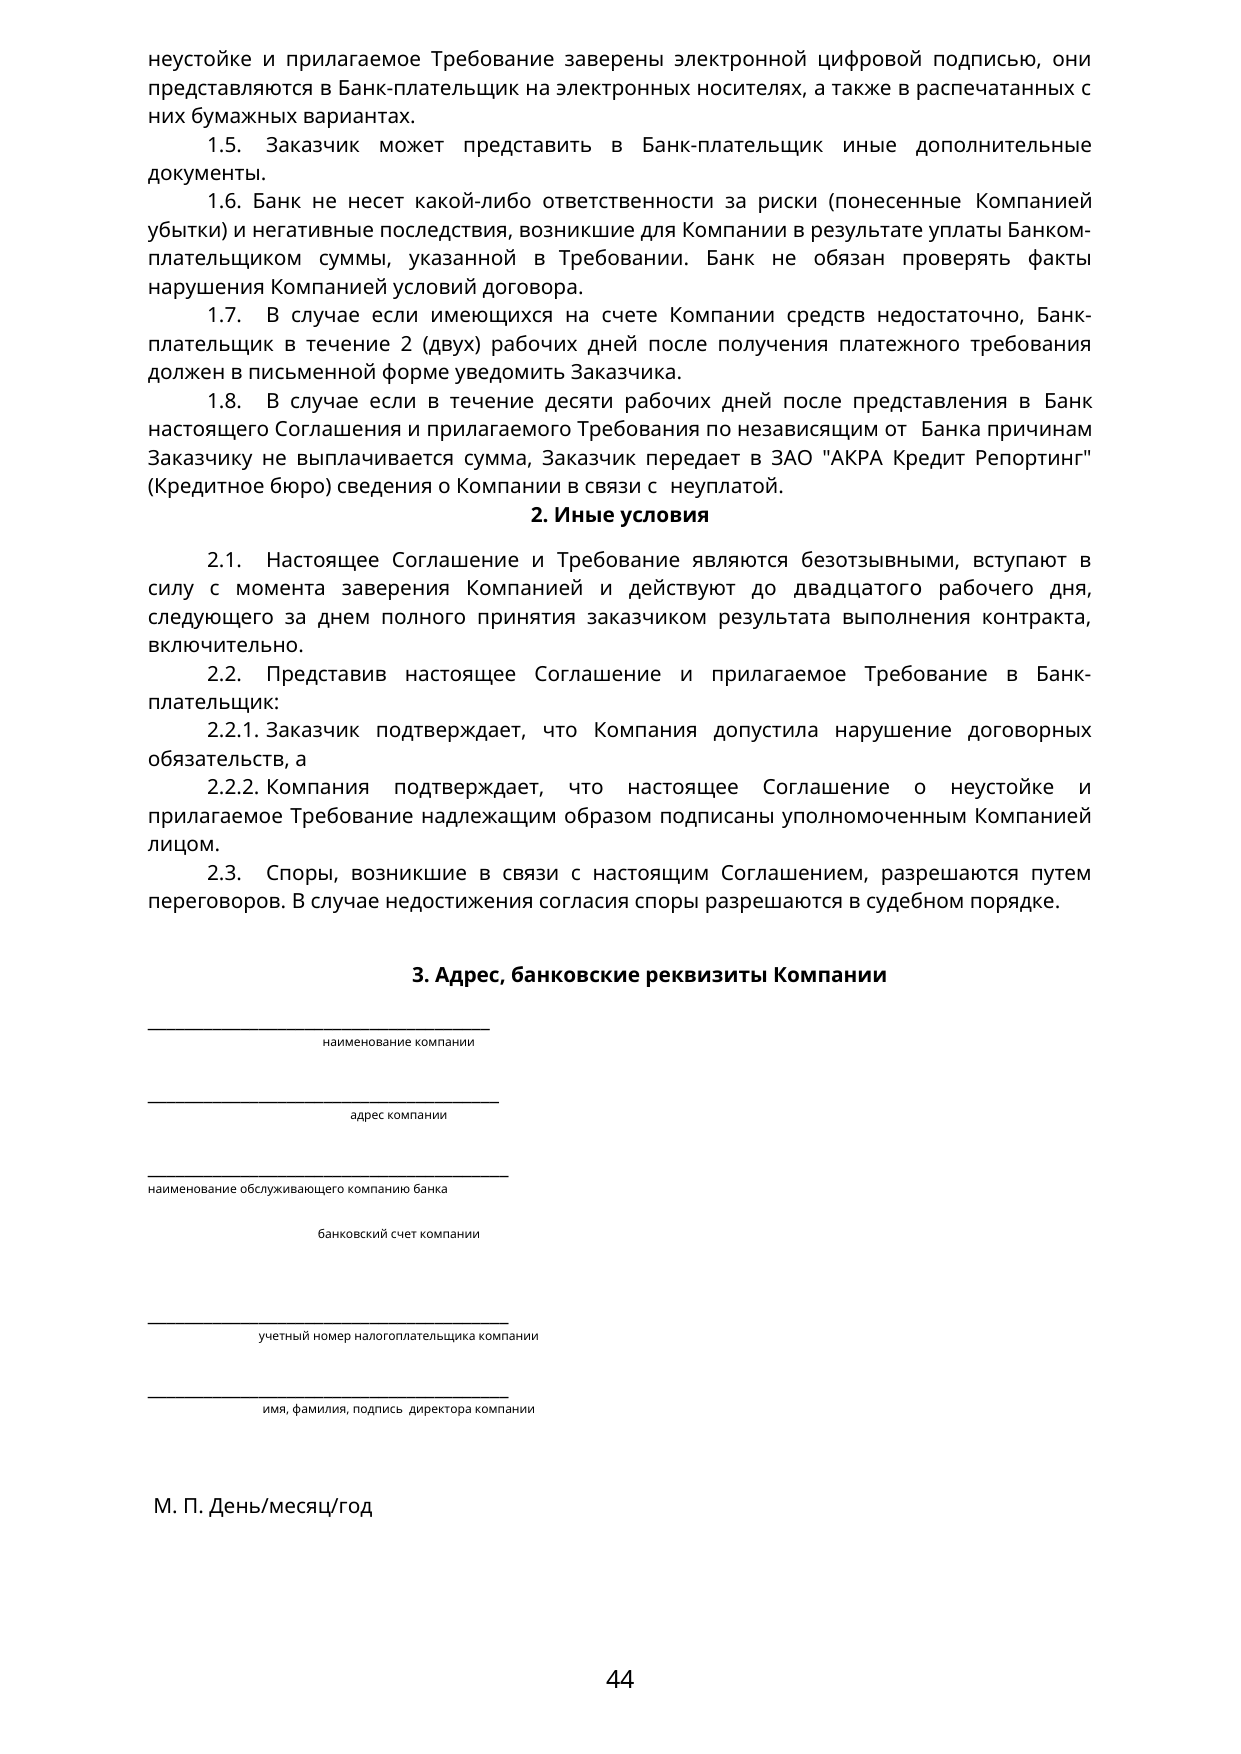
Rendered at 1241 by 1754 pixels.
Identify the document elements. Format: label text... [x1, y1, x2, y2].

text имя, фамилия, подпись директора компании [148, 1401, 650, 1429]
text 2.1. Настоящее Соглашение и Требование являются безотзывными, вступают в силу с момента заверения Компанией и действуют до двадцатого рабочего дня, следующего за днем полного принятия заказчиком результата выполнения контракта, включительно. [148, 545, 1092, 659]
text 2.2.1. Заказчик подтверждает, что Компания допустила нарушение договорных обязательств, а [148, 716, 1092, 772]
text 1.8. В случае если в течение десяти рабочих дней после представления в Банк настоящего Соглашения и прилагаемого Требования по независящим от Банка причинам Заказчику не выплачивается сумма, Заказчик передает в ЗАО "АКРА Кредит Репортинг" (Кредитное бюро) сведения о Компании в связи с неуплатой. [148, 386, 1092, 500]
text _______________________________________ [148, 1299, 1092, 1327]
text ______________________________________ [148, 1078, 1092, 1107]
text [148, 44, 1092, 130]
text 2.2. Представив настоящее Соглашение и прилагаемое Требование в Банк-плательщик: [148, 659, 1092, 716]
text 3. Адрес, банковские реквизиты Компании [148, 960, 1092, 988]
text 2.2.2. Компания подтверждает, что настоящее Соглашение о неустойке и прилагаемое Требование надлежащим образом подписаны уполномоченным Компанией лицом. [148, 772, 1092, 858]
text 1.7. В случае если имеющихся на счете Компании средств недостаточно, Банк-плательщик в течение 2 (двух) рабочих дней после получения платежного требования должен в письменной форме уведомить Заказчика. [148, 301, 1092, 386]
text 1.5. Заказчик может представить в Банк-плательщик иные дополнительные документы. [148, 130, 1092, 187]
text наименование обслуживающего компанию банка [148, 1180, 1092, 1209]
text 2.3. Споры, возникшие в связи с настоящим Соглашением, разрешаются путем переговоров. В случае недостижения согласия споры разрешаются в судебном порядке. [148, 858, 1092, 915]
text учетный номер налогоплательщика компании [148, 1327, 650, 1356]
text банковский счет компании [148, 1226, 650, 1254]
text 2. Иные условия [148, 500, 1092, 528]
text _____________________________________ [148, 1005, 1092, 1033]
text _______________________________________ [148, 1152, 1092, 1180]
text адрес компании [148, 1107, 650, 1135]
text 1.6. Банк не несет какой-либо ответственности за риски (понесенные Компанией убытки) и негативные последствия, возникшие для Компании в результате уплаты Банком-плательщиком суммы, указанной в Требовании. Банк не обязан проверять факты нарушения Компанией условий договора. [148, 187, 1092, 301]
text наименование компании [148, 1033, 650, 1062]
text М. П. День/месяц/год [148, 1491, 1092, 1520]
text _______________________________________ [148, 1373, 1092, 1401]
